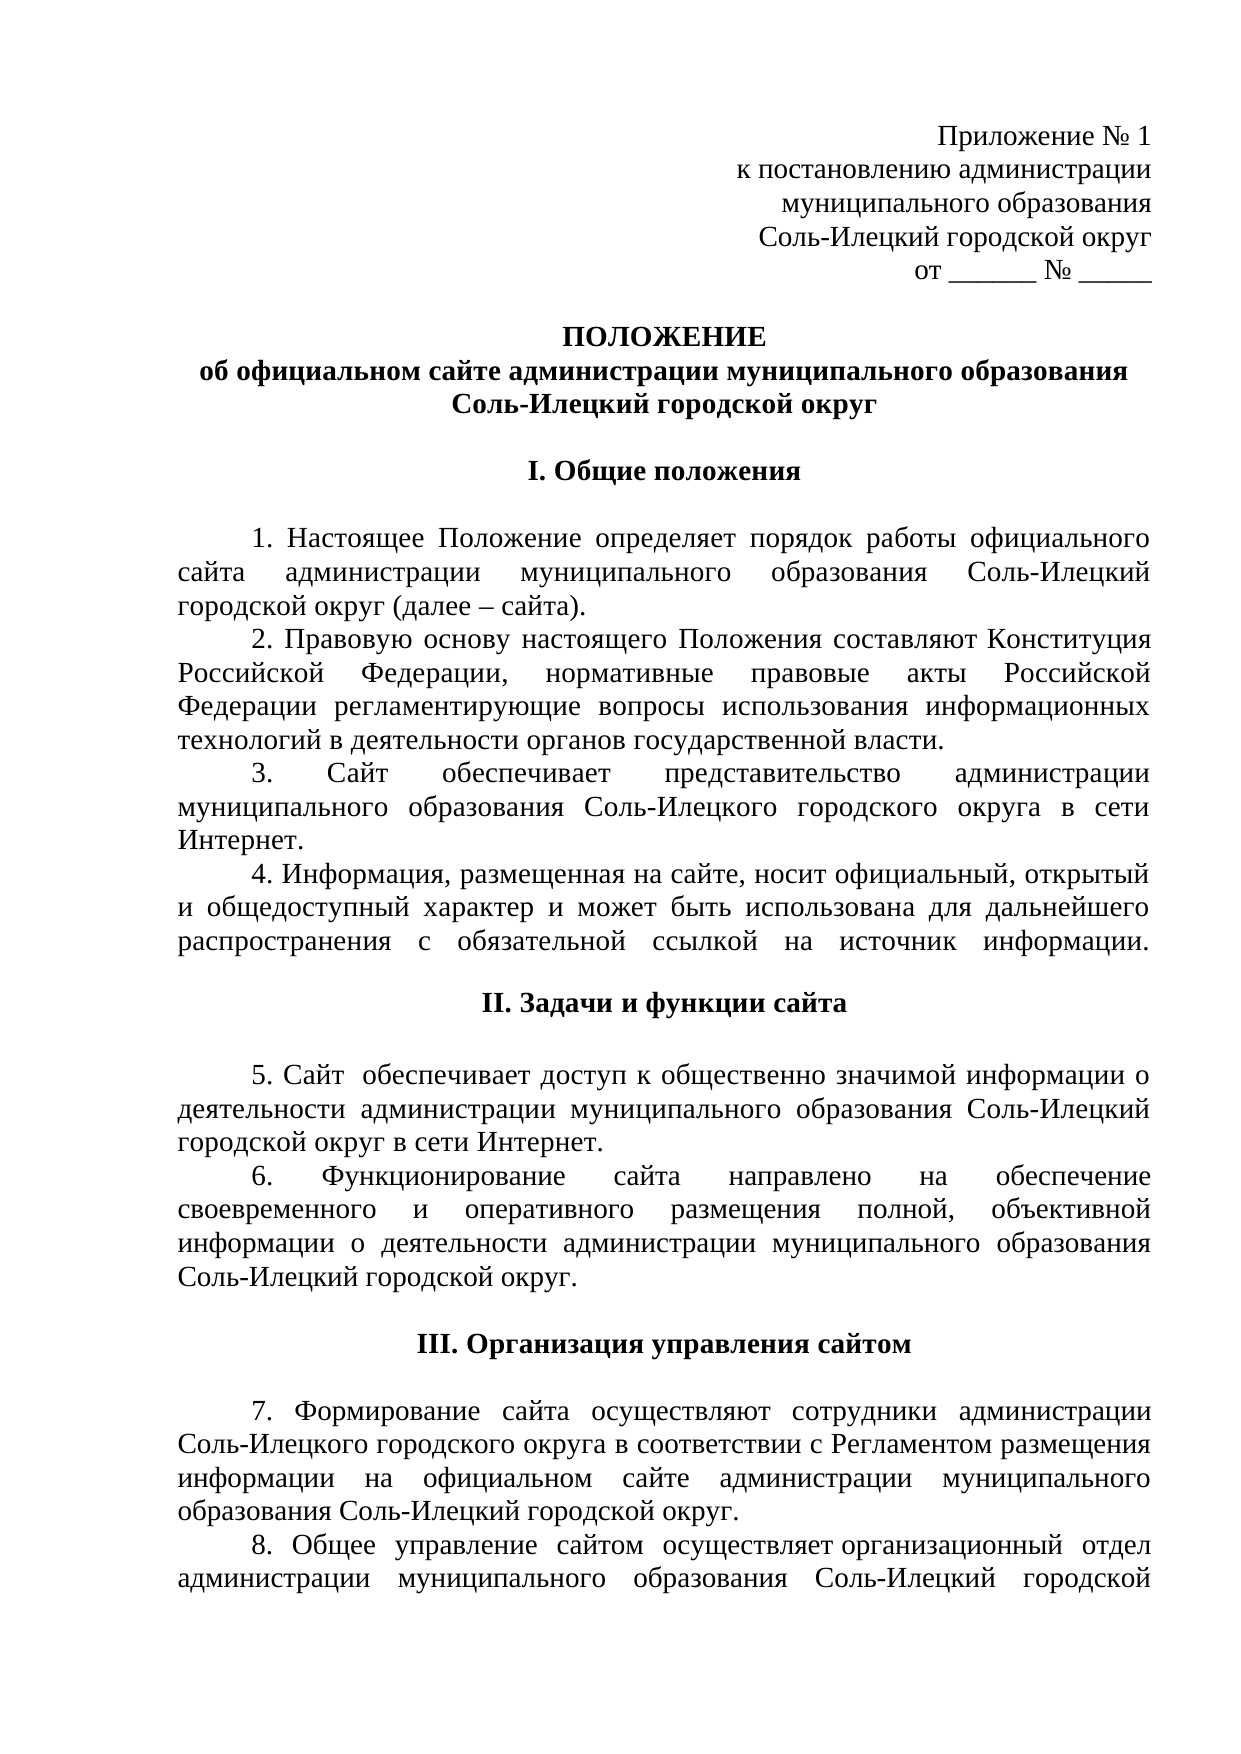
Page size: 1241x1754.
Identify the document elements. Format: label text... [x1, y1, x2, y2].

text 1. Настоящее Положение определяет порядок работы официального сайта администрации муниципального образования Соль-Илецкий городской округ (далее – сайта). [177, 521, 1152, 621]
text II. Задачи и функции сайта [177, 985, 1152, 1019]
text III. Организация управления сайтом [177, 1292, 1152, 1359]
text 4. Информация, размещенная на сайте, носит официальный, открытый и общедоступный характер и может быть использована для дальнейшего распространения с обязательной ссылкой на источник информации. [177, 856, 1152, 985]
text Соль-Илецкий городской округ [177, 219, 1152, 252]
text 7. Формирование сайта осуществляют сотрудники администрации Соль-Илецкого городского округа в соответствии с Регламентом размещения информации на официальном сайте администрации муниципального образования Соль-Илецкий городской округ. [177, 1393, 1152, 1527]
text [177, 1527, 1152, 1594]
text 2. Правовую основу настоящего Положения составляют Конституция Российской Федерации, нормативные правовые акты Российской Федерации регламентирующие вопросы использования информационных технологий в деятельности органов государственной власти. [177, 621, 1152, 755]
text 3. Сайт обеспечивает представительство администрации муниципального образования Соль-Илецкого городского округа в сети Интернет. [177, 755, 1152, 856]
text 5. Сайт обеспечивает доступ к общественно значимой информации о деятельности администрации муниципального образования Соль-Илецкий городской округ в сети Интернет. [177, 1057, 1152, 1158]
text 6. Функционирование сайта направлено на обеспечение своевременного и оперативного размещения полной, объективной информации о деятельности администрации муниципального образования Соль-Илецкий городской округ. [177, 1158, 1152, 1292]
text от ______ № _____ [177, 252, 1152, 286]
text ПОЛОЖЕНИЕ об официальном сайте администрации муниципального образования Соль-Илецкий городской округ I. Общие положения [177, 319, 1152, 487]
text к постановлению администрации [177, 152, 1152, 185]
text Приложение № 1 [687, 118, 1152, 152]
text муниципального образования [177, 185, 1152, 219]
